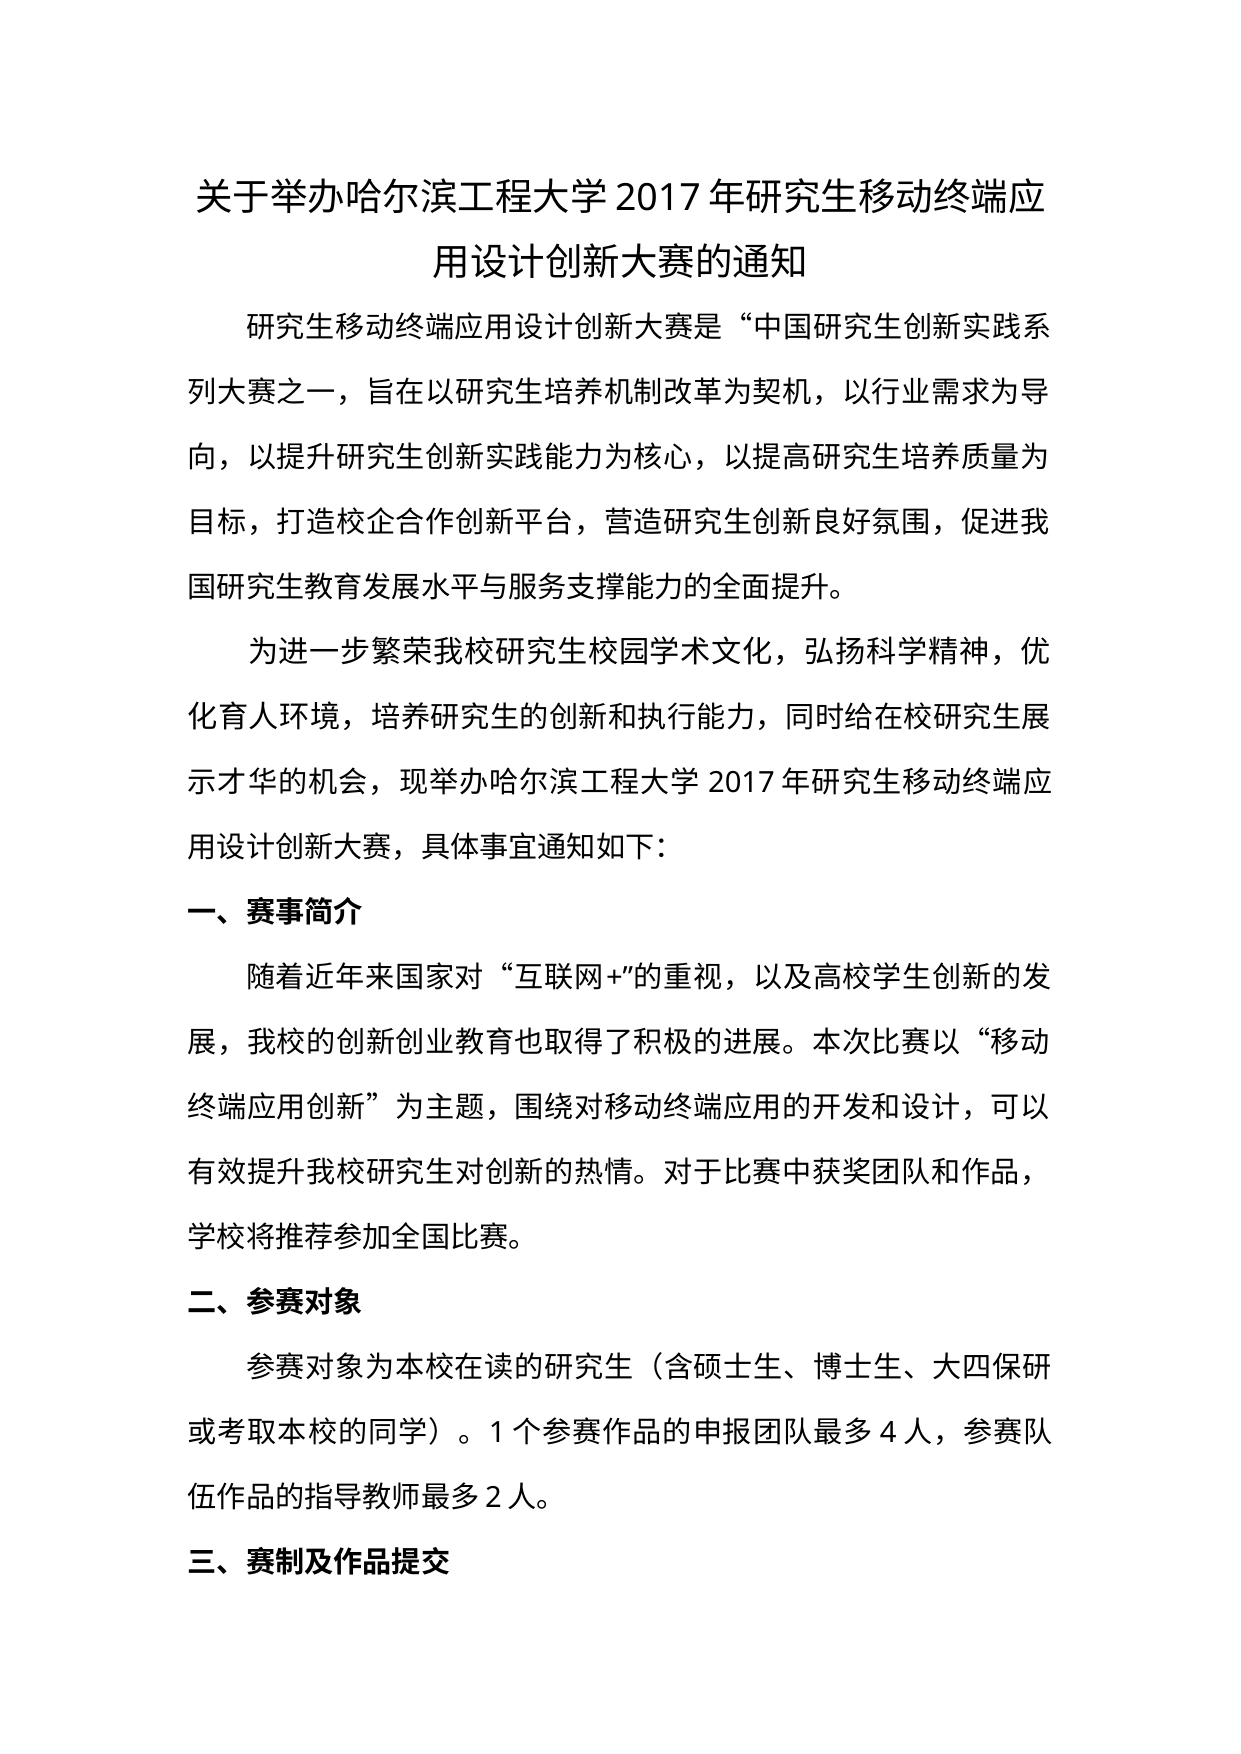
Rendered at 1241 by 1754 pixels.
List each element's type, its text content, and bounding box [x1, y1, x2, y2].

text 一、赛事简介 [187, 877, 1053, 942]
text 为进一步繁荣我校研究生校园学术文化，弘扬科学精神，优化育人环境，培养研究生的创新和执行能力，同时给在校研究生展示才华的机会，现举办哈尔滨工程大学2017年研究生移动终端应用设计创新大赛，具体事宜通知如下： [187, 617, 1053, 877]
text 参赛对象为本校在读的研究生（含硕士生、博士生、大四保研或考取本校的同学）。1个参赛作品的申报团队最多4人，参赛队伍作品的指导教师最多2人。 [187, 1332, 1053, 1527]
text 三、赛制及作品提交 [187, 1527, 1053, 1592]
text 二、参赛对象 [187, 1267, 1053, 1332]
text 研究生移动终端应用设计创新大赛是“中国研究生创新实践系列大赛之一，旨在以研究生培养机制改革为契机，以行业需求为导向，以提升研究生创新实践能力为核心，以提高研究生培养质量为目标，打造校企合作创新平台，营造研究生创新良好氛围，促进我国研究生教育发展水平与服务支撑能力的全面提升。 [187, 292, 1053, 617]
text 关于举办哈尔滨工程大学2017年研究生移动终端应用设计创新大赛的通知 [187, 162, 1053, 292]
text 随着近年来国家对“互联网+”的重视，以及高校学生创新的发展，我校的创新创业教育也取得了积极的进展。本次比赛以“移动终端应用创新”为主题，围绕对移动终端应用的开发和设计，可以有效提升我校研究生对创新的热情。对于比赛中获奖团队和作品，学校将推荐参加全国比赛。 [187, 942, 1053, 1267]
